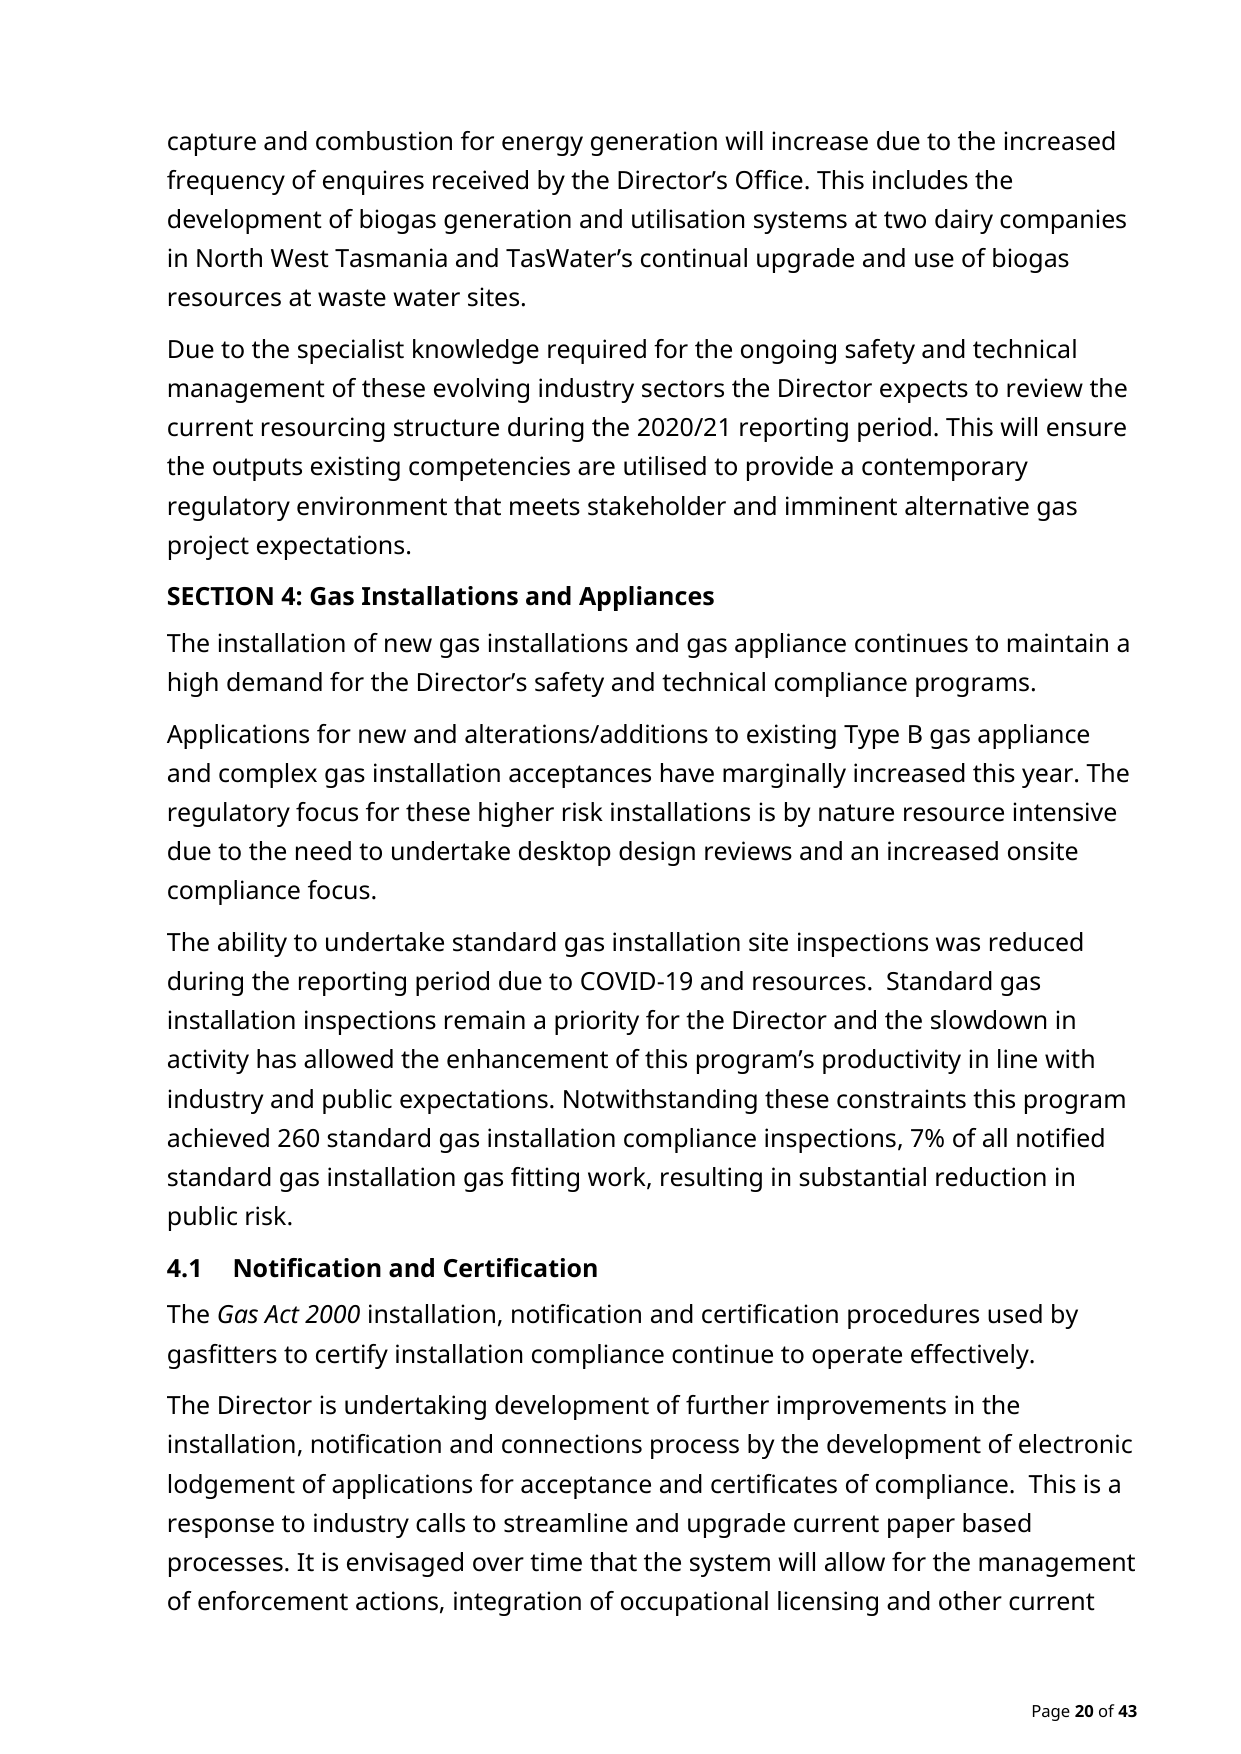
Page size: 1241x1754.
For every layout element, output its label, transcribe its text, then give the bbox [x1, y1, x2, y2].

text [167, 123, 1137, 314]
text Applications for new and alterations/additions to existing Type B gas appliance and complex gas installation acceptances have marginally increased this year. The regulatory focus for these higher risk installations is by nature resource intensive due to the need to undertake desktop design reviews and an increased onsite compliance focus. [167, 716, 1137, 907]
subtitle SECTION 4: Gas Installations and Appliances [167, 579, 1137, 613]
text The installation of new gas installations and gas appliance continues to maintain a high demand for the Director’s safety and technical compliance programs. [167, 626, 1137, 699]
text The ability to undertake standard gas installation site inspections was reduced during the reporting period due to COVID-19 and resources. Standard gas installation inspections remain a priority for the Director and the slowdown in activity has allowed the enhancement of this program’s productivity in line with industry and public expectations. Notwithstanding these constraints this program achieved 260 standard gas installation compliance inspections, 7% of all notified standard gas installation gas fitting work, resulting in substantial reduction in public risk. [167, 925, 1137, 1233]
text The Gas Act 2000 installation, notification and certification procedures used by gasfitters to certify installation compliance continue to operate effectively. [167, 1297, 1137, 1370]
subtitle Notification and Certification [167, 1251, 1137, 1284]
text Due to the specialist knowledge required for the ongoing safety and technical management of these evolving industry sectors the Director expects to review the current resourcing structure during the 2020/21 reporting period. This will ensure the outputs existing competencies are utilised to provide a contemporary regulatory environment that meets stakeholder and imminent alternative gas project expectations. [167, 331, 1137, 561]
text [167, 1388, 1137, 1618]
